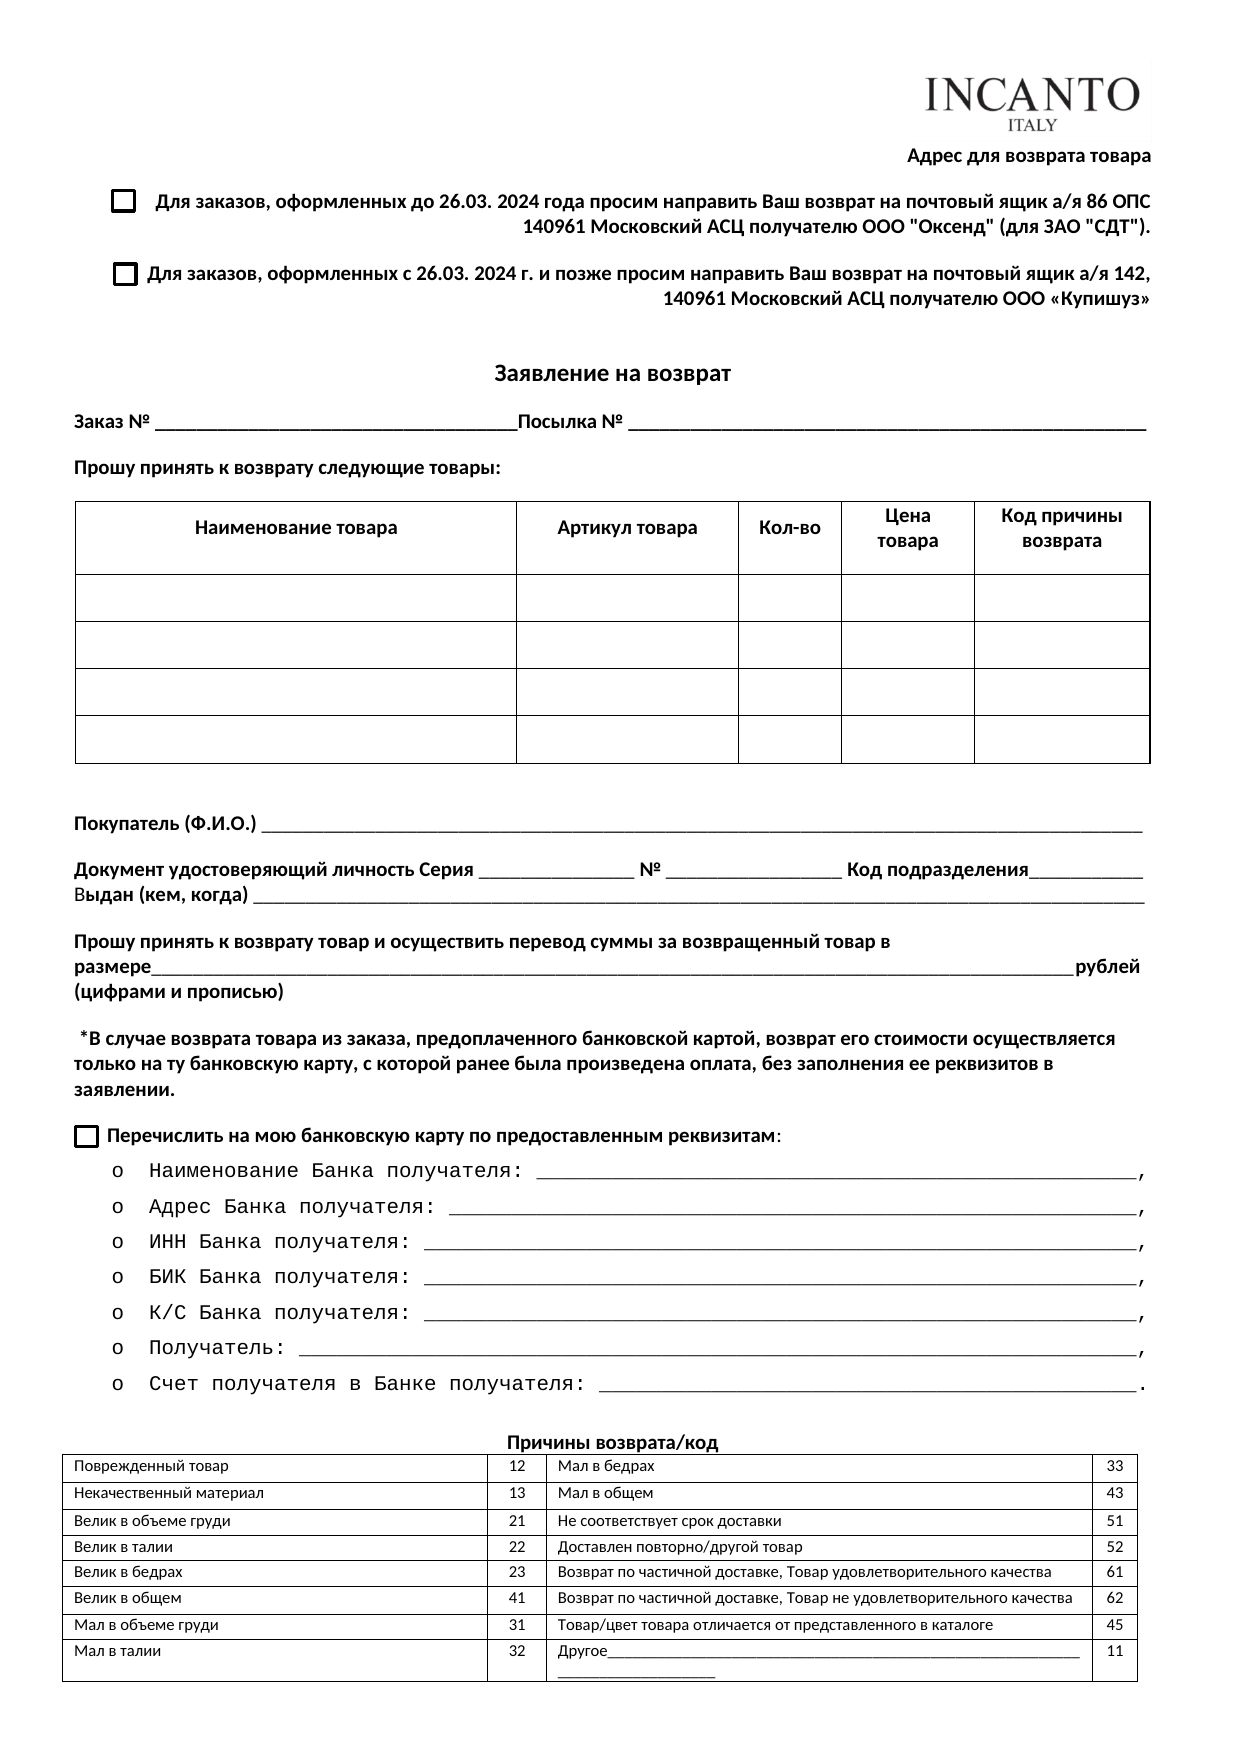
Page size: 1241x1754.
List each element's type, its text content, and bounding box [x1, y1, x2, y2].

table_cell 62 [1093, 1587, 1137, 1613]
table_cell 13 [488, 1483, 546, 1509]
text Заказ № ___________________________________Посылка № __________________________________________________ [74, 408, 1152, 434]
table_header Код причины возврата [975, 502, 1149, 573]
text Документ удостоверяющий личность Серия _______________ № _________________ Код подразделения___________ Выдан (кем, когда) ______________________________________________________________________________________ [74, 856, 1152, 907]
text Прошу принять к возврату следующие товары: [74, 454, 1152, 480]
table_cell 45 [1093, 1615, 1137, 1639]
table_cell [739, 716, 841, 763]
table_cell 23 [488, 1561, 546, 1586]
text Причины возврата/код [74, 1429, 1152, 1454]
table_cell 31 [488, 1615, 546, 1639]
table_cell Велик в общем [63, 1587, 487, 1613]
table_cell [975, 716, 1149, 763]
table_cell [975, 669, 1149, 715]
list К/С Банка получателя: _________________________________________________________, [111, 1302, 1152, 1326]
table_header Артикул товара [517, 502, 738, 573]
table_cell [842, 716, 974, 763]
table_cell [76, 575, 516, 621]
table_cell Возврат по частичной доставке, Товар удовлетворительного качества [547, 1561, 1092, 1586]
table_header 33 [1093, 1455, 1137, 1482]
list ИНН Банка получателя: _________________________________________________________, [111, 1231, 1152, 1255]
table_cell 21 [488, 1510, 546, 1535]
text *В случае возврата товара из заказа, предоплаченного банковской картой, возврат его стоимости осуществляется только на ту банковскую карту, с которой ранее была произведена оплата, без заполнения ее реквизитов в заявлении. [74, 1025, 1152, 1101]
table_cell [842, 669, 974, 715]
table_header 12 [488, 1455, 546, 1482]
table_cell Мал в талии [63, 1640, 487, 1681]
table_cell Мал в объеме груди [63, 1615, 487, 1639]
table_cell [975, 622, 1149, 668]
table_cell [975, 575, 1149, 621]
table_cell [517, 716, 738, 763]
table_cell Доставлен повторно/другой товар [547, 1536, 1092, 1560]
table_cell 52 [1093, 1536, 1137, 1560]
table_cell 22 [488, 1536, 546, 1560]
text Заявление на возврат [74, 332, 1152, 387]
table_cell 61 [1093, 1561, 1137, 1586]
table_cell [517, 575, 738, 621]
list Получатель: ___________________________________________________________________, [111, 1337, 1152, 1361]
picture [911, 60, 1152, 142]
table_cell Другое____________________________________________________________________________ [547, 1640, 1092, 1681]
table_header Поврежденный товар [63, 1455, 487, 1482]
text Перечислить на мою банковскую карту по предоставленным реквизитам: [74, 1122, 1152, 1147]
table_header Цена товара [842, 502, 974, 573]
table_cell 11 [1093, 1640, 1137, 1681]
table_cell [76, 669, 516, 715]
table_cell [517, 669, 738, 715]
list БИК Банка получателя: _________________________________________________________, [111, 1266, 1152, 1290]
table_cell 41 [488, 1587, 546, 1613]
table_cell [739, 669, 841, 715]
text Для заказов, оформленных до 26.03. 2024 года просим направить Ваш возврат на почтовый ящик а/я 86 ОПС 140961 Московский АСЦ получателю ООО "Оксенд" (для ЗАО "СДТ"). [74, 188, 1152, 239]
table_cell [739, 622, 841, 668]
list Адрес Банка получателя: _______________________________________________________, [111, 1196, 1152, 1219]
table_cell Не соответствует срок доставки [547, 1510, 1092, 1535]
table_header Наименование товара [76, 502, 516, 573]
table_cell Велик в талии [63, 1536, 487, 1560]
table_header Мал в бедрах [547, 1455, 1092, 1482]
table_cell [76, 716, 516, 763]
table_cell [517, 622, 738, 668]
text Покупатель (Ф.И.О.) _____________________________________________________________________________________ [74, 810, 1152, 835]
table_cell Мал в общем [547, 1483, 1092, 1509]
table_cell 51 [1093, 1510, 1137, 1535]
table_header Кол-во [739, 502, 841, 573]
table_cell Велик в бедрах [63, 1561, 487, 1586]
list Счет получателя в Банке получателя: ___________________________________________. [111, 1373, 1152, 1396]
text Адрес для возврата товара [74, 142, 1152, 167]
table_cell [842, 575, 974, 621]
table_cell 43 [1093, 1483, 1137, 1509]
table_cell Товар/цвет товара отличается от представленного в каталоге [547, 1615, 1092, 1639]
table_cell Возврат по частичной доставке, Товар не удовлетворительного качества [547, 1587, 1092, 1613]
table_cell [842, 622, 974, 668]
table_cell [739, 575, 841, 621]
text Прошу принять к возврату товар и осуществить перевод суммы за возвращенный товар в размере_________________________________________________________________________________________рублей (цифрами и прописью) [74, 928, 1152, 1004]
list Наименование Банка получателя: ________________________________________________, [111, 1160, 1152, 1184]
table_cell 32 [488, 1640, 546, 1681]
table_cell [76, 622, 516, 668]
table_cell Велик в объеме груди [63, 1510, 487, 1535]
table_cell Некачественный материал [63, 1483, 487, 1509]
text Для заказов, оформленных с 26.03. 2024 г. и позже просим направить Ваш возврат на почтовый ящик а/я 142, 140961 Московский АСЦ получателю ООО «Купишуз» [74, 260, 1152, 311]
